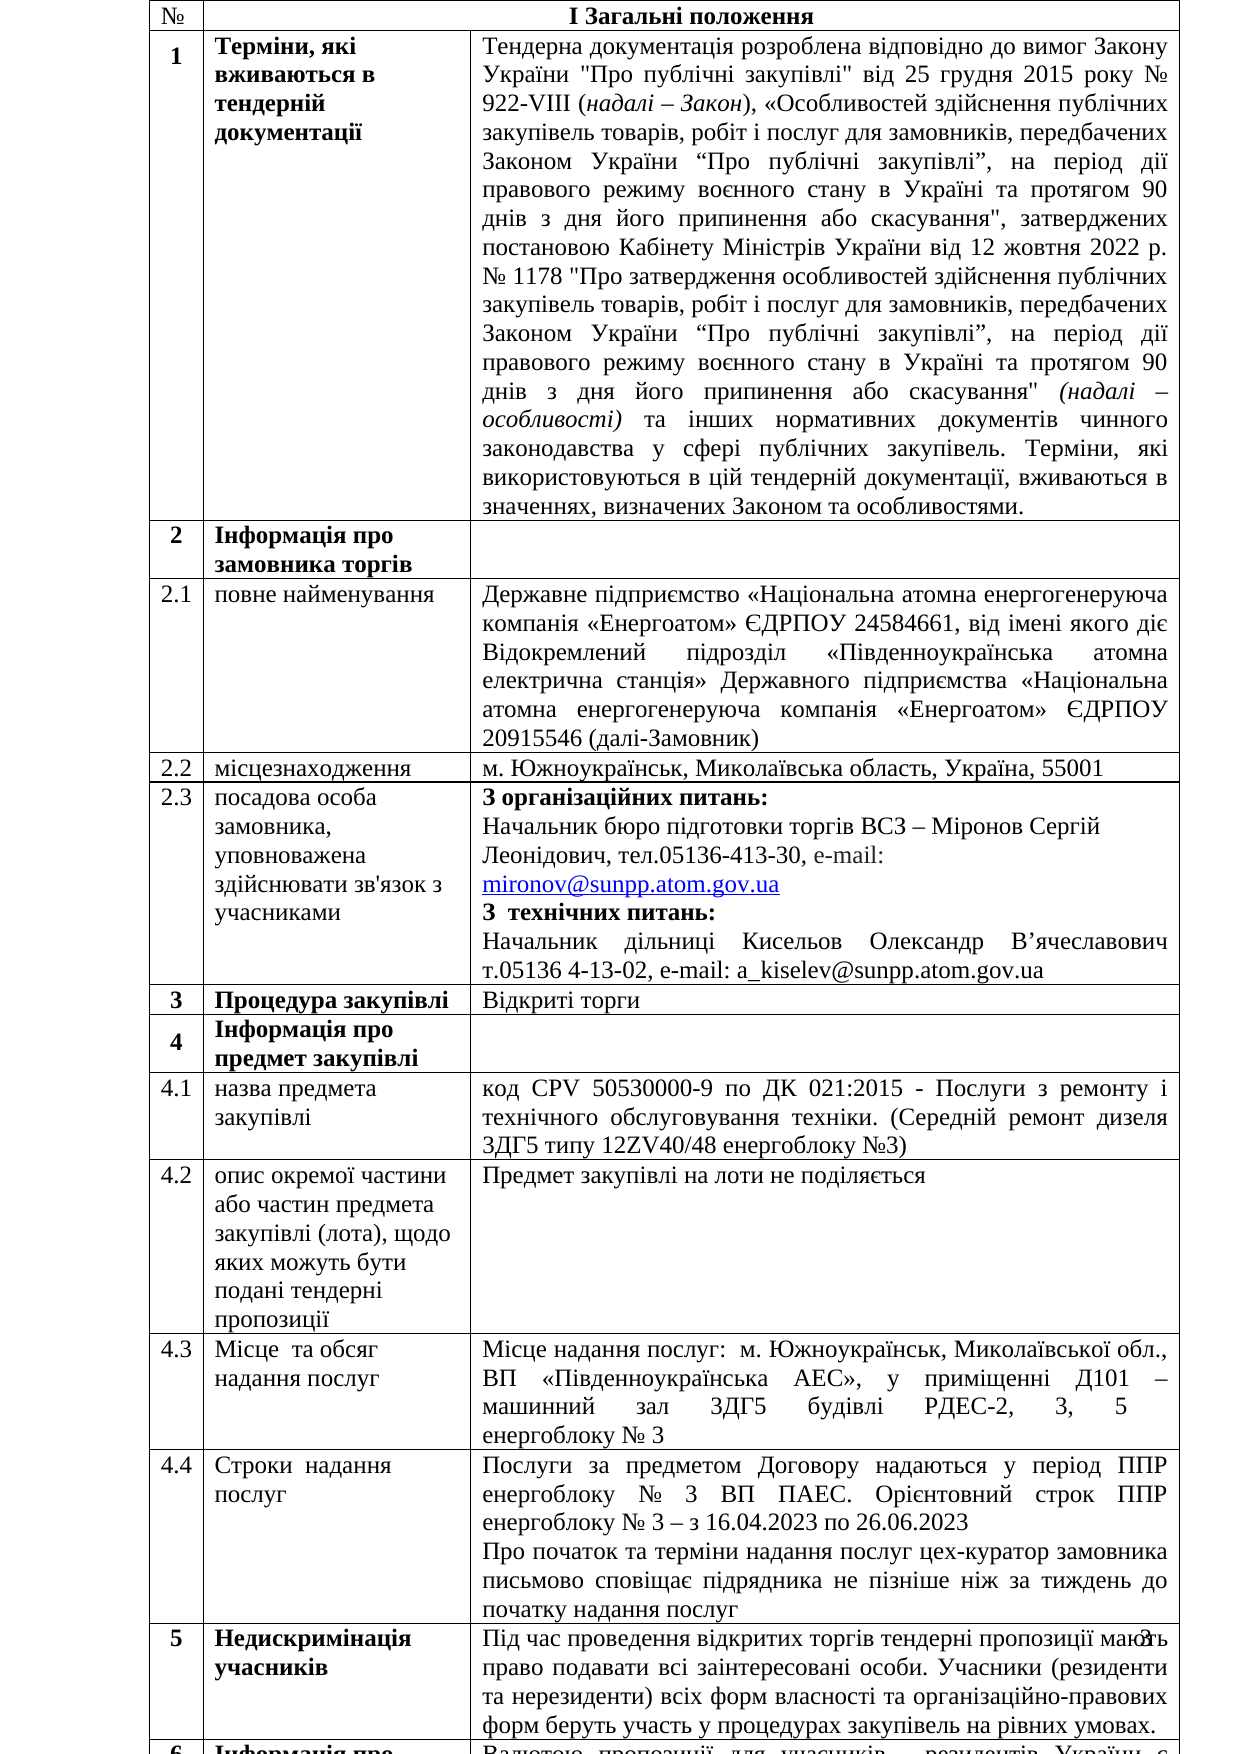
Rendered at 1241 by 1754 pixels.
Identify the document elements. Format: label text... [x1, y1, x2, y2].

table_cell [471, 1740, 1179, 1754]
table_cell Процедура закупівлі [204, 985, 470, 1013]
table_cell Під час проведення відкритих торгів тендерні пропозиції мають право подавати всі заінтересовані особи. Учасники (резиденти та нерезиденти) всіх форм власності та організаційно-правових форм беруть участь у процедурах закупівель на рівних умовах. [471, 1624, 1179, 1738]
table_cell [471, 521, 1179, 578]
table_cell 2.1 [150, 579, 203, 752]
table_cell 1 [150, 31, 203, 519]
table_cell Інформація про замовника торгів [204, 521, 470, 578]
table_cell повне найменування [204, 579, 470, 752]
table_cell Недискримінація учасників [204, 1624, 470, 1738]
table_cell 2.2 [150, 753, 203, 781]
table_cell посадова особа замовника, уповноважена здійснювати зв'язок з учасниками [204, 783, 470, 984]
table_cell З організаційних питань: Начальник бюро підготовки торгів ВСЗ – Міронов Сергій Леонідович, тел.05136-413-30, e-mail: mironov@sunpp.atom.gov.ua З технічних питань: Начальник дільниці Кисельов Олександр В’ячеславович т.05136 4-13-02, e-mail: a_kiselev@sunpp.atom.gov.ua [471, 783, 1179, 984]
table_cell Інформація про предмет закупівлі [204, 1015, 470, 1072]
table_cell 4.3 [150, 1334, 203, 1449]
table_header № [150, 1, 203, 30]
table_cell 2.3 [150, 783, 203, 984]
table_cell 4.2 [150, 1160, 203, 1333]
table_cell місцезнаходження [204, 753, 470, 781]
table_cell Строки надання послуг [204, 1450, 470, 1622]
table_cell 3 [150, 985, 203, 1013]
table_cell Відкриті торги [471, 985, 1179, 1013]
table_cell код CPV 50530000-9 по ДК 021:2015 - Послуги з ремонту і технічного обслуговування техніки. (Середній ремонт дизеля 3ДГ5 типу 12ZV40/48 енергоблоку №3) [471, 1073, 1179, 1159]
table_cell опис окремої частини або частин предмета закупівлі (лота), щодо яких можуть бути подані тендерні пропозиції [204, 1160, 470, 1333]
table_cell 4 [150, 1015, 203, 1072]
table_cell Місце надання послуг: м. Южноукраїнськ, Миколаївської обл., ВП «Південноукраїнська АЕС», у приміщенні Д101 – машинний зал 3ДГ5 будівлі РДЕС-2, 3, 5 енергоблоку № 3 [471, 1334, 1179, 1449]
table_cell 2 [150, 521, 203, 578]
table_cell Державне підприємство «Національна атомна енергогенеруюча компанія «Енергоатом» ЄДРПОУ 24584661, від імені якого діє Відокремлений підрозділ «Південноукраїнська атомна електрична станція» Державного підприємства «Національна атомна енергогенеруюча компанія «Енергоатом» ЄДРПОУ 20915546 (далі-Замовник) [471, 579, 1179, 752]
table_cell 6 [150, 1740, 203, 1754]
table_header I Загальні положення [204, 1, 1179, 30]
table_cell Терміни, які вживаються в тендерній документації [204, 31, 470, 519]
table_cell назва предмета закупівлі [204, 1073, 470, 1159]
table_cell м. Южноукраїнськ, Миколаївська область, Україна, 55001 [471, 753, 1179, 781]
table_cell Місце та обсяг надання послуг [204, 1334, 470, 1449]
table_cell [471, 1015, 1179, 1072]
table_cell 5 [150, 1624, 203, 1738]
table_cell 4.1 [150, 1073, 203, 1159]
table_cell Послуги за предметом Договору надаються у період ППР енергоблоку № 3 ВП ПАЕС. Орієнтовний строк ППР енергоблоку № 3 – з 16.04.2023 по 26.06.2023 Про початок та терміни надання послуг цех-куратор замовника письмово сповіщає підрядника не пізніше ніж за тиждень до початку надання послуг [471, 1450, 1179, 1622]
table_cell Тендерна документація розроблена відповідно до вимог Закону України "Про публічні закупівлі" від 25 грудня 2015 року № 922-VIII (надалі – Закон), «Особливостей здійснення публічних закупівель товарів, робіт і послуг для замовників, передбачених Законом України “Про публічні закупівлі”, на період дії правового режиму воєнного стану в Україні та протягом 90 днів з дня його припинення або скасування", затверджених постановою Кабінету Міністрів України від 12 жовтня 2022 р. № 1178 "Про затвердження особливостей здійснення публічних закупівель товарів, робіт і послуг для замовників, передбачених Законом України “Про публічні закупівлі”, на період дії правового режиму воєнного стану в Україні та протягом 90 днів з дня його припинення або скасування" (надалі – особливості) та інших нормативних документів чинного законодавства у сфері публічних закупівель. Терміни, які використовуються в цій тендерній документації, вживаються в значеннях, визначених Законом та особливостями. [471, 31, 1179, 519]
table_cell Предмет закупівлі на лоти не поділяється [471, 1160, 1179, 1333]
table_cell 4.4 [150, 1450, 203, 1622]
